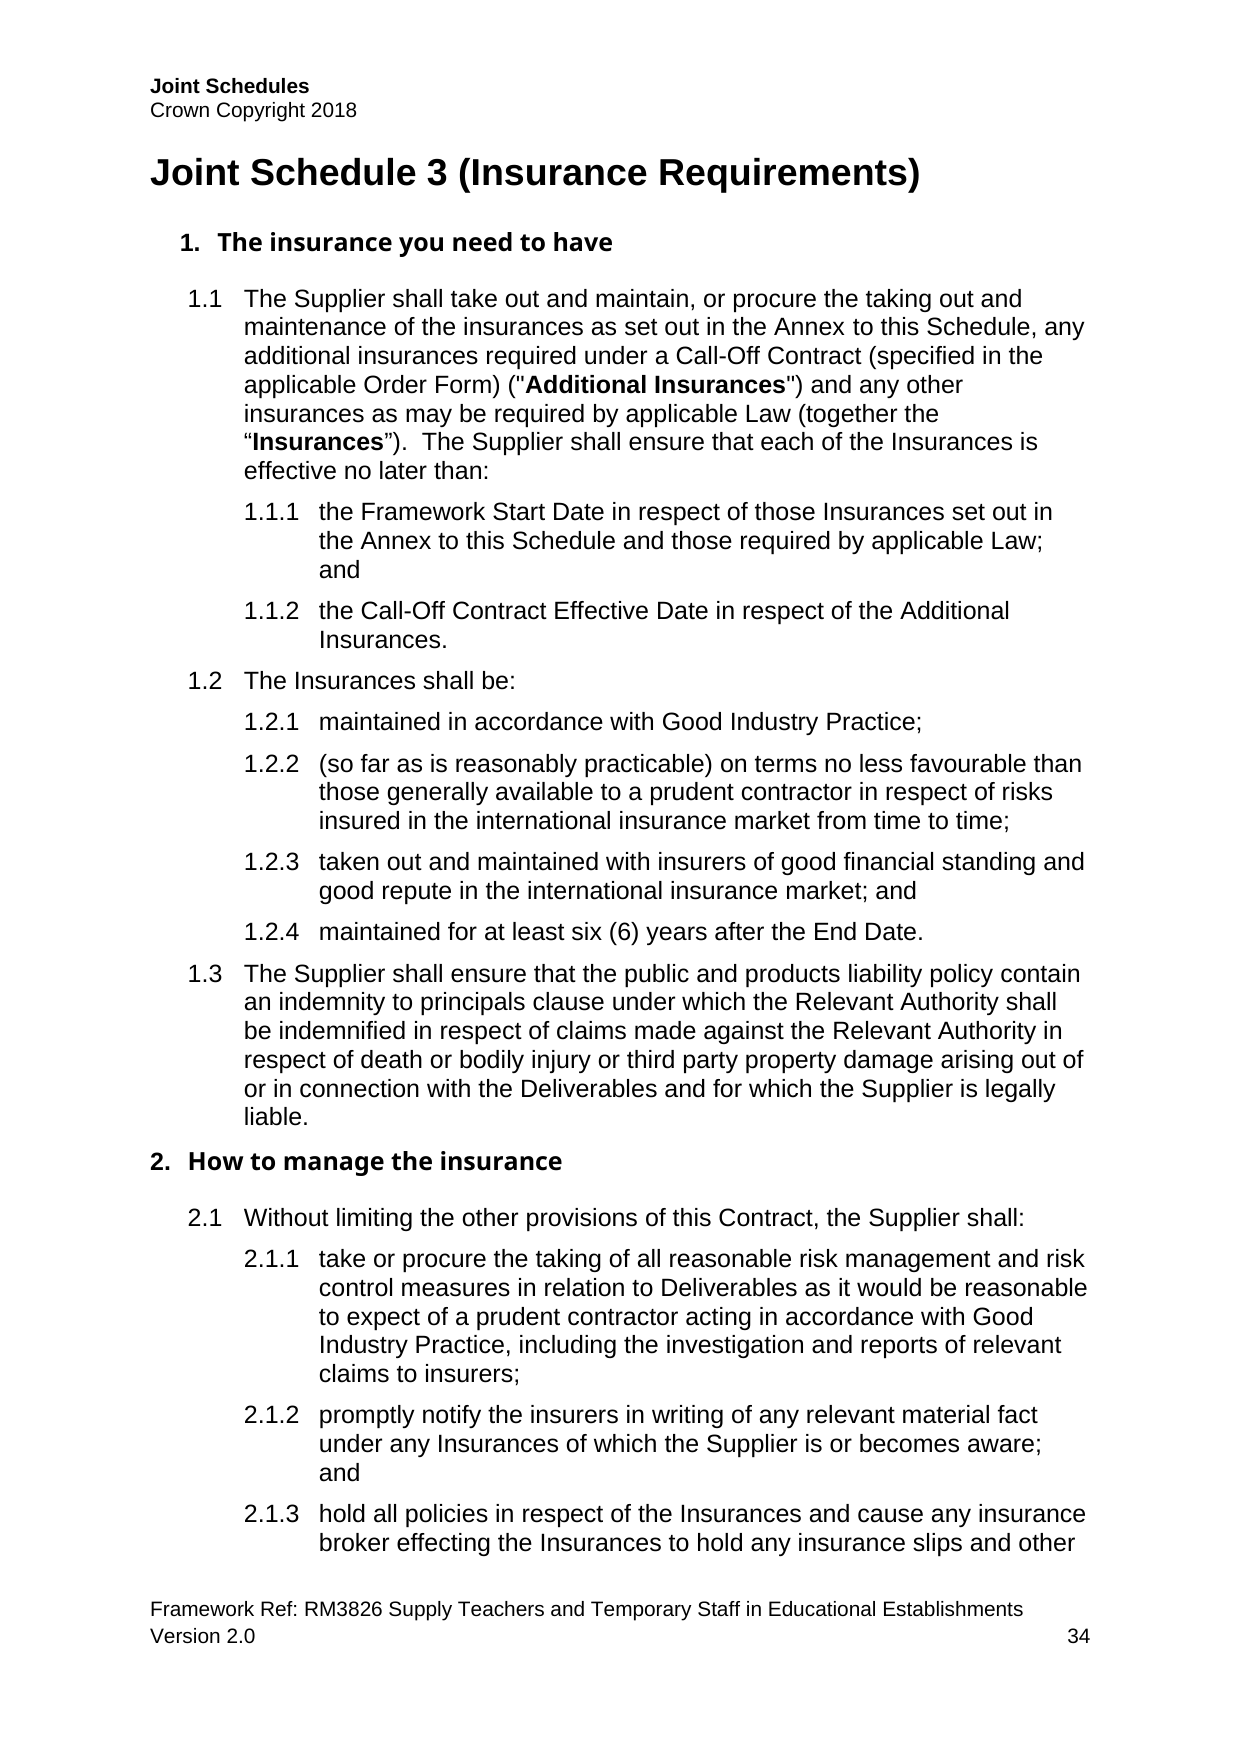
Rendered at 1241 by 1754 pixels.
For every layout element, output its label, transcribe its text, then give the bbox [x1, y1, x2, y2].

text maintained for at least six (6) years after the End Date. [244, 917, 1090, 946]
text Joint Schedule 3 (Insurance Requirements) [150, 150, 1090, 193]
text take or procure the taking of all reasonable risk management and risk control measures in relation to Deliverables as it would be reasonable to expect of a prudent contractor acting in accordance with Good Industry Practice, including the investigation and reports of relevant claims to insurers; [244, 1244, 1090, 1388]
text maintained in accordance with Good Industry Practice; [244, 707, 1090, 736]
text the Framework Start Date in respect of those Insurances set out in the Annex to this Schedule and those required by applicable Law; and [244, 497, 1090, 584]
list The Insurances shall be: [187, 666, 1090, 695]
text the Call-Off Contract Effective Date in respect of the Additional Insurances. [244, 596, 1090, 654]
list The Supplier shall ensure that the public and products liability policy contain an indemnity to principals clause under which the Relevant Authority shall be indemnified in respect of claims made against the Relevant Authority in respect of death or bodily injury or third party property damage arising out of or in connection with the Deliverables and for which the Supplier is legally liable. [187, 959, 1090, 1131]
subtitle How to manage the insurance [150, 1144, 1090, 1178]
subtitle The insurance you need to have [179, 224, 1090, 259]
text (so far as is reasonably practicable) on terms no less favourable than those generally available to a prudent contractor in respect of risks insured in the international insurance market from time to time; [244, 749, 1090, 835]
list The Supplier shall take out and maintain, or procure the taking out and maintenance of the insurances as set out in the Annex to this Schedule, any additional insurances required under a Call-Off Contract (specified in the applicable Order Form) ("Additional Insurances") and any other insurances as may be required by applicable Law (together the “Insurances”). The Supplier shall ensure that each of the Insurances is effective no later than: [187, 284, 1090, 485]
list Without limiting the other provisions of this Contract, the Supplier shall: [187, 1203, 1090, 1231]
text promptly notify the insurers in writing of any relevant material fact under any Insurances of which the Supplier is or becomes aware; and [244, 1400, 1090, 1486]
text taken out and maintained with insurers of good financial standing and good repute in the international insurance market; and [244, 847, 1090, 905]
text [244, 1499, 1090, 1556]
